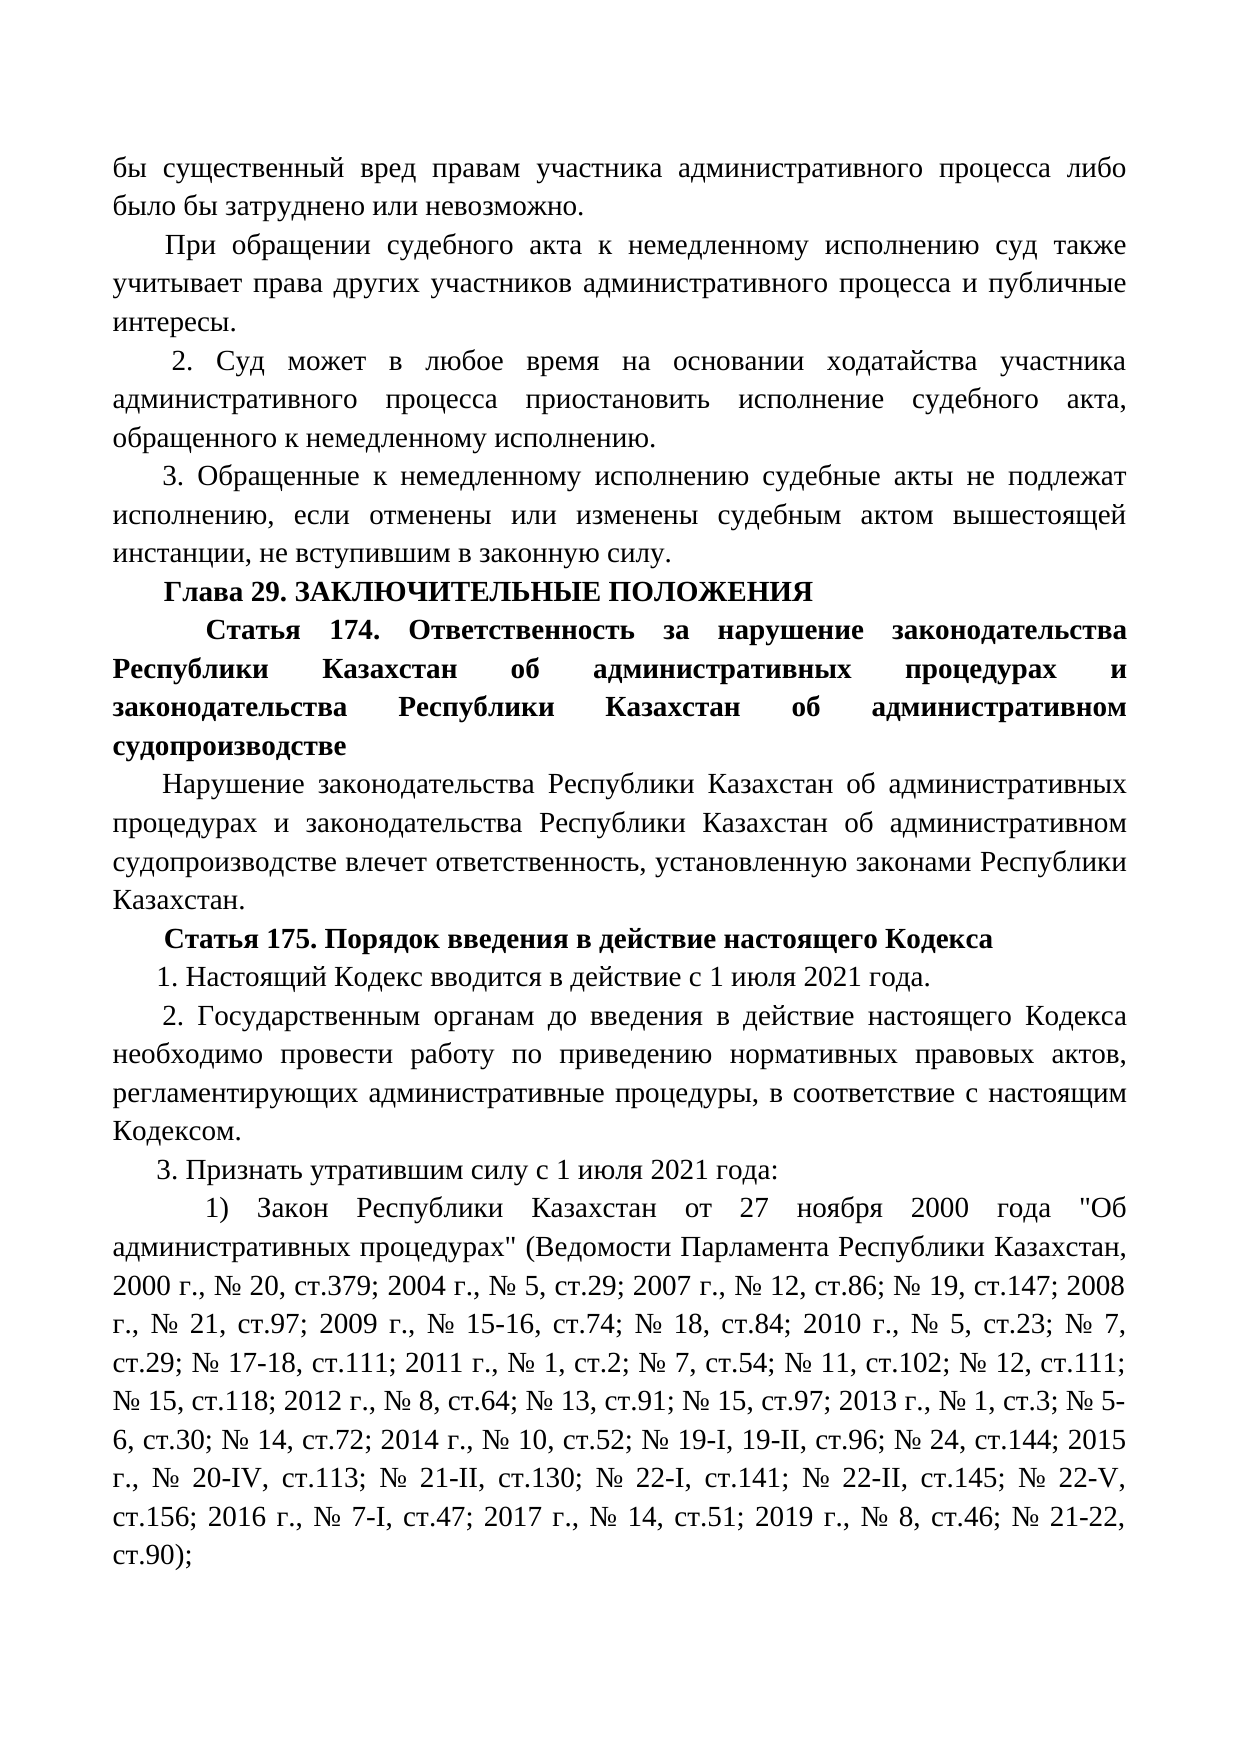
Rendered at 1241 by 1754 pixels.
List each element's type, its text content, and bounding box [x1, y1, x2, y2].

text 2. Суд может в любое время на основании ходатайства участника административного процесса приостановить исполнение судебного акта, обращенного к немедленному исполнению. [112, 343, 1128, 453]
text Нарушение законодательства Республики Казахстан об административных процедурах и законодательства Республики Казахстан об административном судопроизводстве влечет ответственность, установленную законами Республики Казахстан. [112, 767, 1128, 916]
text Статья 174. Ответственность за нарушение законодательства Республики Казахстан об административных процедурах и законодательства Республики Казахстан об административном судопроизводстве [112, 612, 1128, 762]
text Глава 29. ЗАКЛЮЧИТЕЛЬНЫЕ ПОЛОЖЕНИЯ [112, 574, 1128, 607]
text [112, 150, 1128, 222]
text 1) Закон Республики Казахстан от 27 ноября 2000 года "Об административных процедурах" (Ведомости Парламента Республики Казахстан, 2000 г., № 20, ст.379; 2004 г., № 5, ст.29; 2007 г., № 12, ст.86; № 19, ст.147; 2008 г., № 21, ст.97; 2009 г., № 15-16, ст.74; № 18, ст.84; 2010 г., № 5, ст.23; № 7, ст.29; № 17-18, ст.111; 2011 г., № 1, ст.2; № 7, ст.54; № 11, ст.102; № 12, ст.111; № 15, ст.118; 2012 г., № 8, ст.64; № 13, ст.91; № 15, ст.97; 2013 г., № 1, ст.3; № 5-6, ст.30; № 14, ст.72; 2014 г., № 10, ст.52; № 19-І, 19-II, ст.96; № 24, ст.144; 2015 г., № 20-IV, ст.113; № 21-ІІ, ст.130; № 22-І, ст.141; № 22-ІІ, ст.145; № 22-V, ст.156; 2016 г., № 7-І, ст.47; 2017 г., № 14, ст.51; 2019 г., № 8, ст.46; № 21-22, ст.90); [112, 1191, 1128, 1571]
text 3. Признать утратившим силу с 1 июля 2021 года: [112, 1152, 1128, 1186]
text При обращении судебного акта к немедленному исполнению суд также учитывает права других участников административного процесса и публичные интересы. [112, 227, 1128, 338]
text 1. Настоящий Кодекс вводится в действие с 1 июля 2021 года. [112, 959, 1128, 993]
text 2. Государственным органам до введения в действие настоящего Кодекса необходимо провести работу по приведению нормативных правовых актов, регламентирующих административные процедуры, в соответствие с настоящим Кодексом. [112, 998, 1128, 1147]
text Статья 175. Порядок введения в действие настоящего Кодекса [112, 921, 1128, 954]
text 3. Обращенные к немедленному исполнению судебные акты не подлежат исполнению, если отменены или изменены судебным актом вышестоящей инстанции, не вступившим в законную силу. [112, 458, 1128, 569]
